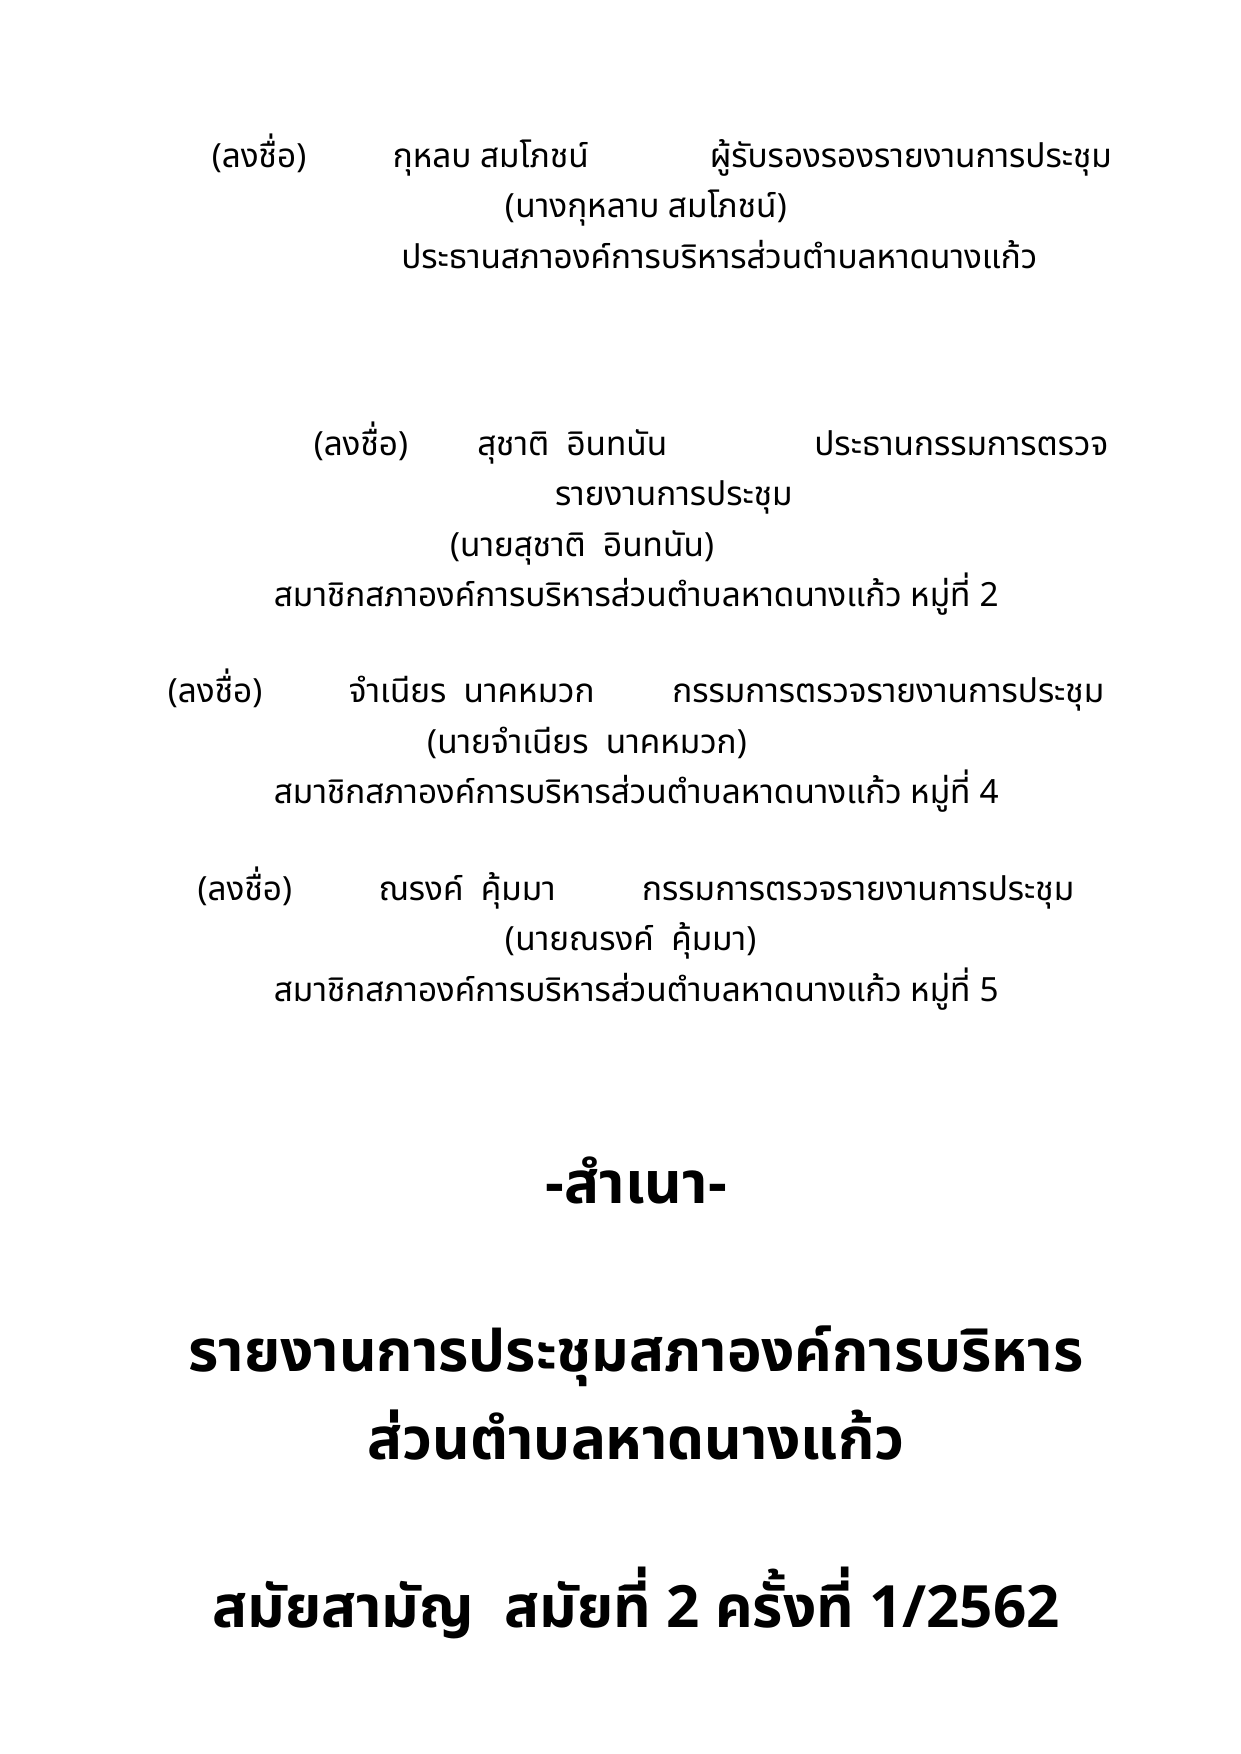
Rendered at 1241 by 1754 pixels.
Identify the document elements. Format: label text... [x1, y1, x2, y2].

text สมัยสามัญ สมัยที่ 2 ครั้งที่ 1/2562 [150, 1565, 1122, 1653]
text สมาชิกสภาองค์การบริหารส่วนตำบลหาดนางแก้ว หมู่ที่ 4 [150, 768, 1122, 819]
text รายงานการประชุมสภาองค์การบริหารส่วนตำบลหาดนางแก้ว [150, 1309, 1122, 1485]
text สมาชิกสภาองค์การบริหารส่วนตำบลหาดนางแก้ว หมู่ที่ 2 [150, 571, 1122, 622]
text สมาชิกสภาองค์การบริหารส่วนตำบลหาดนางแก้ว หมู่ที่ 5 [150, 966, 1122, 1016]
text (นายจำเนียร นาคหมวก) [300, 718, 1122, 768]
text (นางกุหลาบ สมโภชน์) [150, 182, 1122, 233]
text (ลงชื่อ) กุหลบ สมโภชน์ ผู้รับรองรองรายงานการประชุม [150, 131, 1122, 182]
text -สำเนา- [150, 1141, 1122, 1230]
text (นายณรงค์ คุ้มมา) [150, 915, 1122, 966]
text (ลงชื่อ) จำเนียร นาคหมวก กรรมการตรวจรายงานการประชุม [150, 667, 1122, 718]
text (ลงชื่อ) สุชาติ อินทนัน ประธานกรรมการตรวจรายงานการประชุม [225, 419, 1122, 520]
text (นายสุชาติ อินทนัน) [375, 520, 1122, 571]
text ประธานสภาองค์การบริหารส่วนตำบลหาดนางแก้ว [150, 233, 1122, 283]
text (ลงชื่อ) ณรงค์ คุ้มมา กรรมการตรวจรายงานการประชุม [150, 864, 1122, 915]
